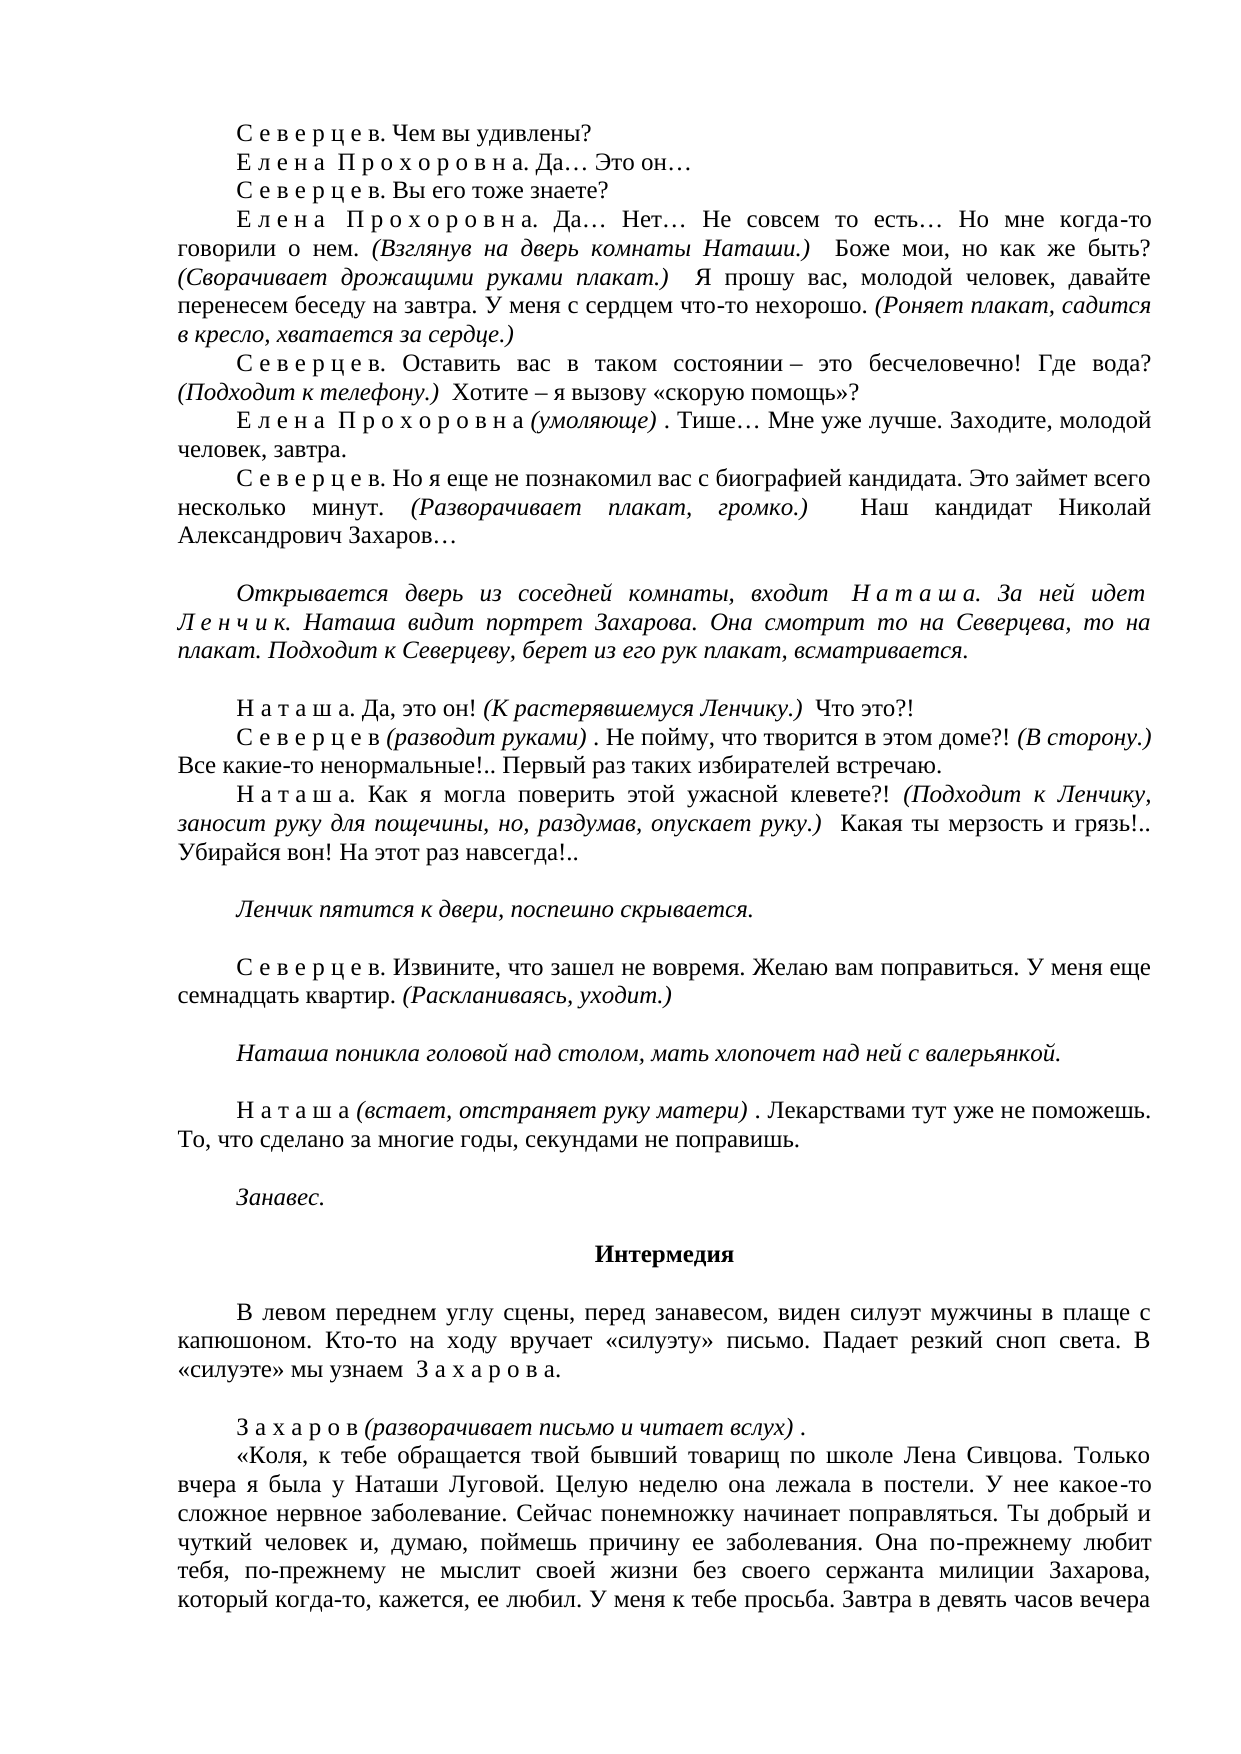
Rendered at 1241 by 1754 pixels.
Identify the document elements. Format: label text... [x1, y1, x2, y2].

text В левом переднем углу сцены, перед занавесом, виден силуэт мужчины в плаще с капюшоном. Кто-то на ходу вручает «силуэту» письмо. Падает резкий сноп света. В «силуэте» мы узнаем З а х а р о в а. [177, 1297, 1152, 1383]
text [177, 1441, 1152, 1613]
text Н а т а ш а. Да, это он! (К растерявшемуся Ленчику.) Что это?! [177, 693, 1152, 722]
text Е л е н а П р о х о р о в н а (умоляюще) . Тише… Мне уже лучше. Заходите, молодой человек, завтра. [177, 406, 1152, 463]
text Е л е н а П р о х о р о в н а. Да… Это он… [177, 147, 1152, 176]
text З а х а р о в (разворачивает письмо и читает вслух) . [177, 1412, 1152, 1441]
text С е в е р ц е в. Но я еще не познакомил вас с биографией кандидата. Это займет всего несколько минут. (Разворачивает плакат, громко.) Наш кандидат Николай Александрович Захаров… [177, 463, 1152, 549]
text С е в е р ц е в. Оставить вас в таком состоянии – это бесчеловечно! Где вода? (Подходит к телефону.) Хотите – я вызову «скорую помощь»? [177, 348, 1152, 406]
text Н а т а ш а. Как я могла поверить этой ужасной клевете?! (Подходит к Ленчику, заносит руку для пощечины, но, раздумав, опускает руку.) Какая ты мерзость и грязь!.. Убирайся вон! На этот раз навсегда!.. [177, 779, 1152, 866]
text Е л е н а П р о х о р о в н а. Да… Нет… Не совсем то есть… Но мне когда-то говорили о нем. (Взглянув на дверь комнаты Наташи.) Боже мои, но как же быть? (Сворачивает дрожащими руками плакат.) Я прошу вас, молодой человек, давайте перенесем беседу на завтра. У меня с сердцем что-то нехорошо. (Роняет плакат, садится в кресло, хватается за сердце.) [177, 204, 1152, 348]
text Открывается дверь из соседней комнаты, входит Н а т а ш а. За ней идет Л е н ч и к. Наташа видит портрет Захарова. Она смотрит то на Северцева, то на плакат. Подходит к Северцеву, берет из его рук плакат, всматривается. [177, 578, 1152, 664]
text С е в е р ц е в. Чем вы удивлены? [177, 118, 1152, 147]
text С е в е р ц е в. Вы его тоже знаете? [177, 176, 1152, 204]
subtitle Интермедия [177, 1239, 1152, 1268]
text С е в е р ц е в (разводит руками) . Не пойму, что творится в этом доме?! (В сторону.) Все какие-то ненормальные!.. Первый раз таких избирателей встречаю. [177, 722, 1152, 779]
text Наташа поникла головой над столом, мать хлопочет над ней с валерьянкой. [177, 1038, 1152, 1067]
text Занавес. [177, 1182, 1152, 1211]
text С е в е р ц е в. Извините, что зашел не вовремя. Желаю вам поправиться. У меня еще семнадцать квартир. (Раскланиваясь, уходит.) [177, 952, 1152, 1009]
text Н а т а ш а (встает, отстраняет руку матери) . Лекарствами тут уже не поможешь. То, что сделано за многие годы, секундами не поправишь. [177, 1096, 1152, 1153]
text Ленчик пятится к двери, поспешно скрывается. [177, 894, 1152, 923]
